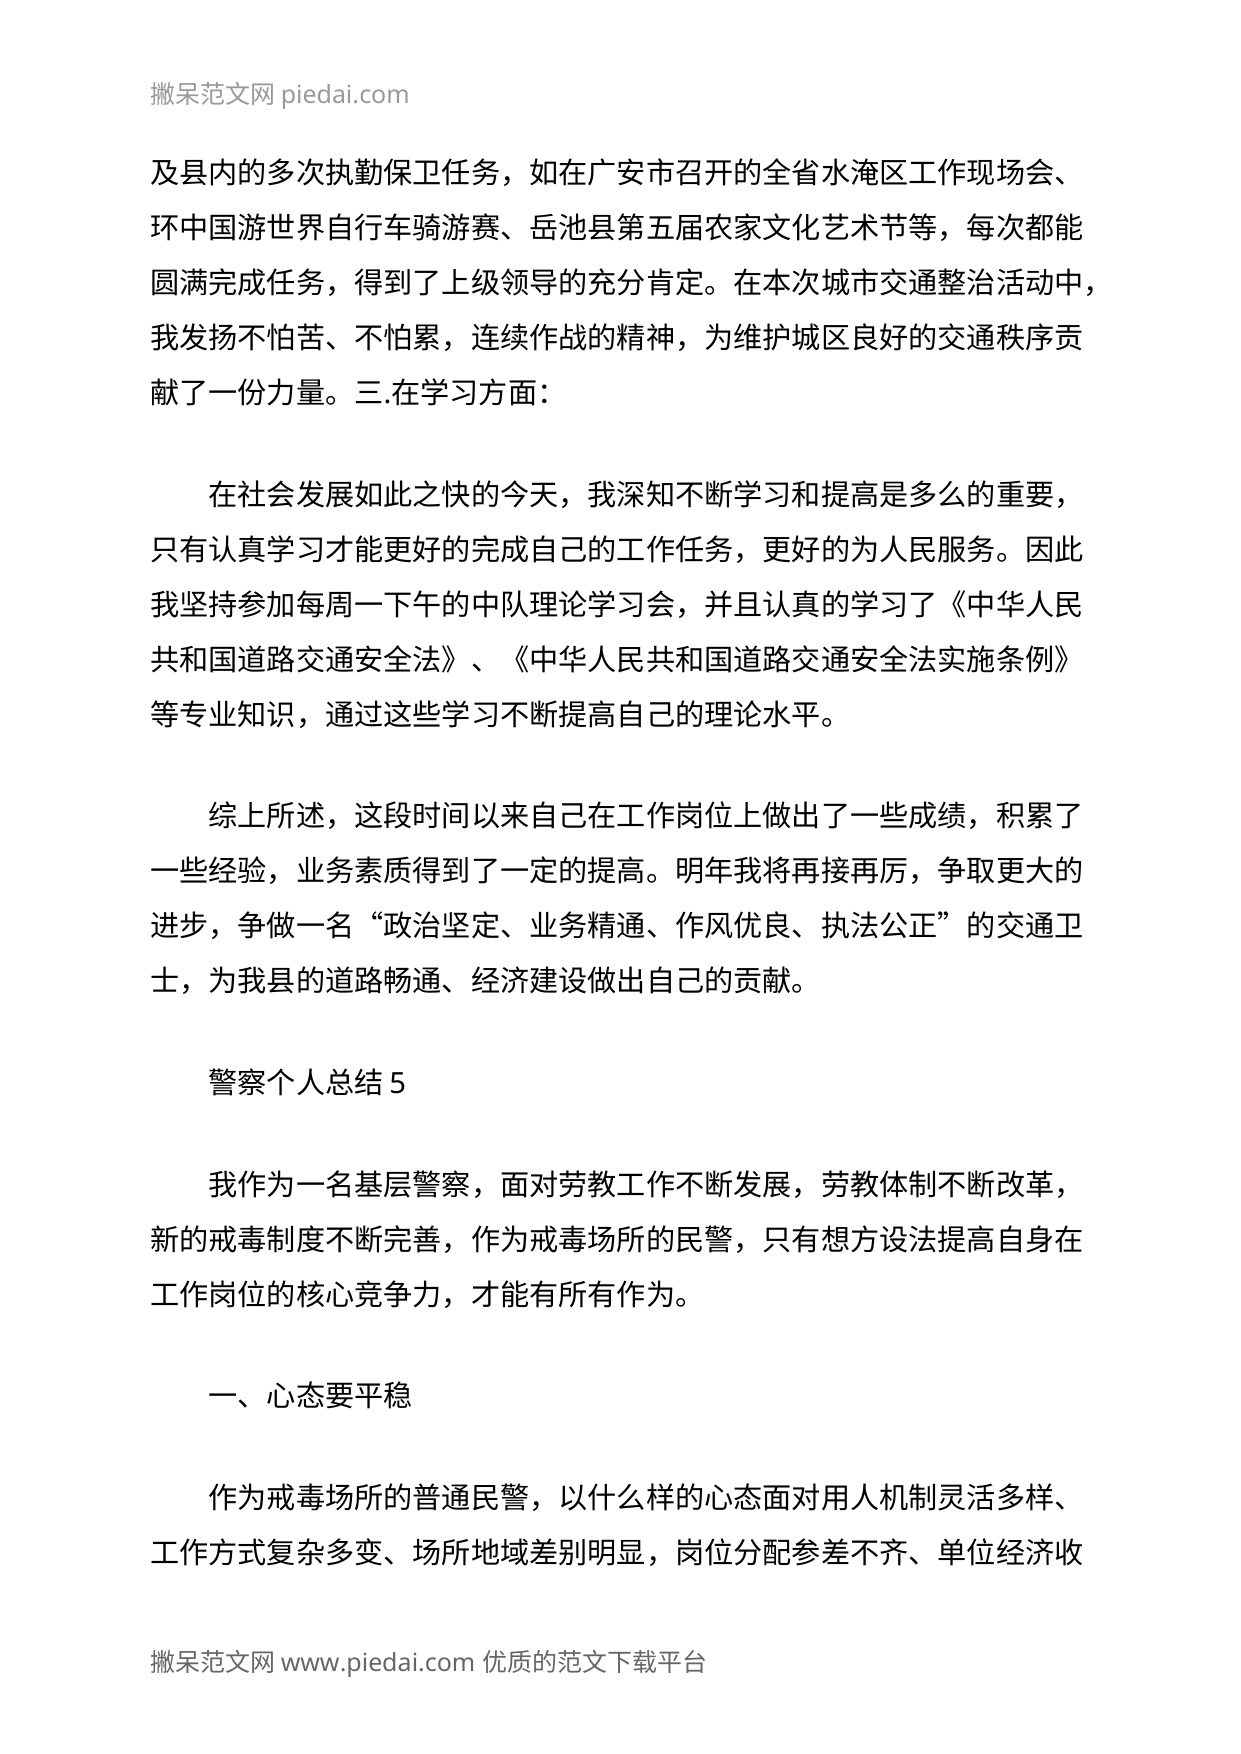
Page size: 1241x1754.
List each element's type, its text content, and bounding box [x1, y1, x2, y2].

text 警察个人总结5 [150, 1059, 1090, 1102]
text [150, 150, 1090, 412]
text 在社会发展如此之快的今天，我深知不断学习和提高是多么的重要，只有认真学习才能更好的完成自己的工作任务，更好的为人民服务。因此我坚持参加每周一下午的中队理论学习会，并且认真的学习了《中华人民共和国道路交通安全法》、《中华人民共和国道路交通安全法实施条例》等专业知识，通过这些学习不断提高自己的理论水平。 [150, 472, 1090, 733]
text 一、心态要平稳 [150, 1373, 1090, 1415]
text 综上所述，这段时间以来自己在工作岗位上做出了一些成绩，积累了一些经验，业务素质得到了一定的提高。明年我将再接再厉，争取更大的进步，争做一名“政治坚定、业务精通、作风优良、执法公正”的交通卫士，为我县的道路畅通、经济建设做出自己的贡献。 [150, 793, 1090, 1000]
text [150, 1475, 1090, 1572]
text 我作为一名基层警察，面对劳教工作不断发展，劳教体制不断改革，新的戒毒制度不断完善，作为戒毒场所的民警，只有想方设法提高自身在工作岗位的核心竞争力，才能有所有作为。 [150, 1161, 1090, 1313]
